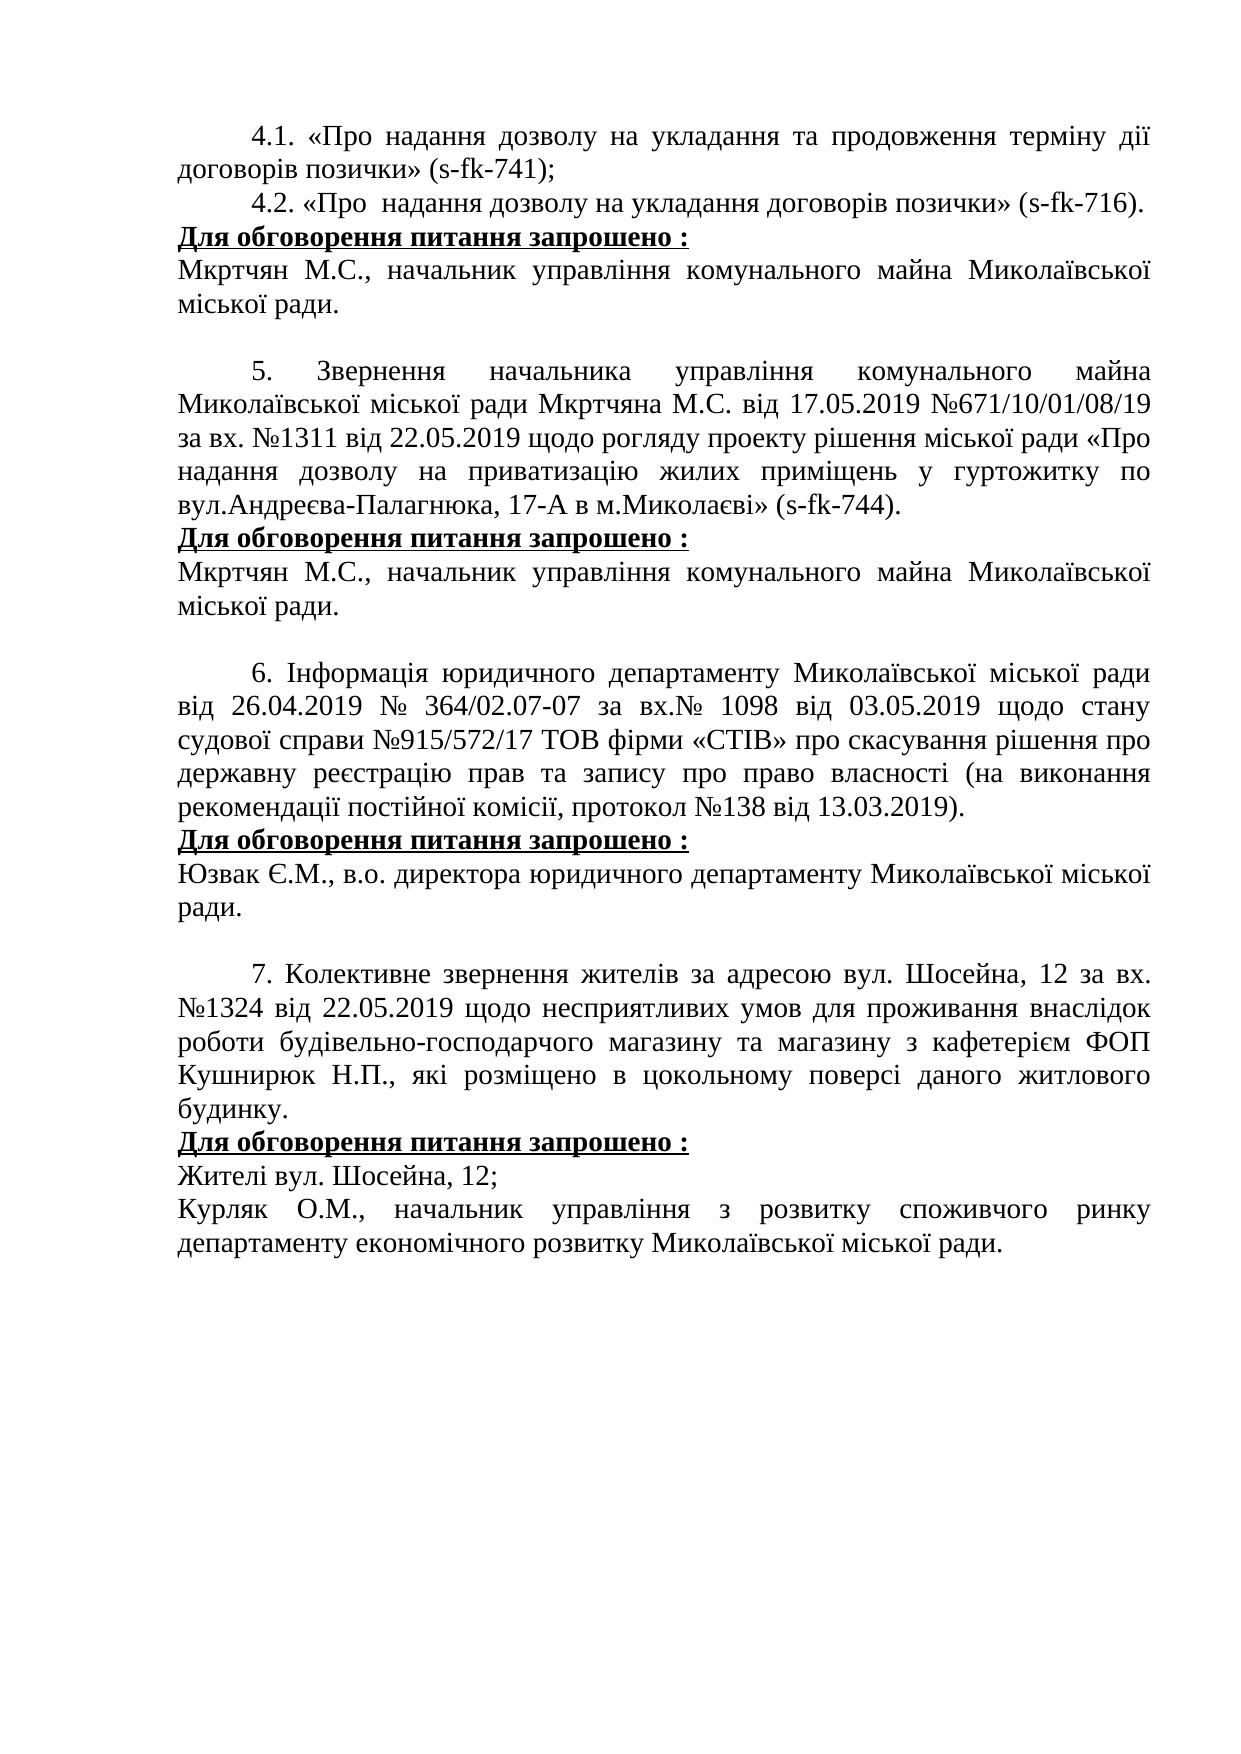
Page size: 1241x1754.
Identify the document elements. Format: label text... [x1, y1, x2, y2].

text Жителі вул. Шосейна, 12; [177, 1158, 1152, 1191]
text Для обговорення питання запрошено : [118, 822, 1152, 856]
text 5. Звернення начальника управління комунального майна Миколаївської міської ради Мкртчяна М.С. від 17.05.2019 №671/10/01/08/19 за вх. №1311 від 22.05.2019 щодо рогляду проекту рішення міської ради «Про надання дозволу на приватизацію жилих приміщень у гуртожитку по вул.Андреєва-Палагнюка, 17-А в м.Миколаєві» (s-fk-744). [177, 353, 1152, 521]
text Курляк О.М., начальник управління з розвитку споживчого ринку департаменту економічного розвитку Миколаївської міської ради. [177, 1191, 1152, 1258]
text 6. Інформація юридичного департаменту Миколаївської міської ради від 26.04.2019 № 364/02.07-07 за вх.№ 1098 від 03.05.2019 щодо стану судової справи №915/572/17 ТОВ фірми «СТІВ» про скасування рішення про державну реєстрацію прав та запису про право власності (на виконання рекомендації постійної комісії, протокол №138 від 13.03.2019). [177, 655, 1152, 822]
text 4.2. «Про надання дозволу на укладання договорів позички» (s-fk-716). [177, 185, 1152, 219]
text Мкртчян М.С., начальник управління комунального майна Миколаївської міської ради. [177, 252, 1152, 319]
text Мкртчян М.С., начальник управління комунального майна Миколаївської міської ради. [177, 554, 1152, 621]
text Для обговорення питання запрошено : [118, 521, 1152, 554]
text Для обговорення питання запрошено : [118, 1124, 1152, 1158]
text Юзвак Є.М., в.о. директора юридичного департаменту Миколаївської міської ради. [177, 856, 1152, 923]
text 4.1. «Про надання дозволу на укладання та продовження терміну дії договорів позички» (s-fk-741); [177, 118, 1152, 185]
text Для обговорення питання запрошено : [118, 219, 1152, 252]
text 7. Колективне звернення жителів за адресою вул. Шосейна, 12 за вх.№1324 від 22.05.2019 щодо несприятливих умов для проживання внаслідок роботи будівельно-господарчого магазину та магазину з кафетерієм ФОП Кушнирюк Н.П., які розміщено в цокольному поверсі даного житлового будинку. [177, 957, 1152, 1124]
